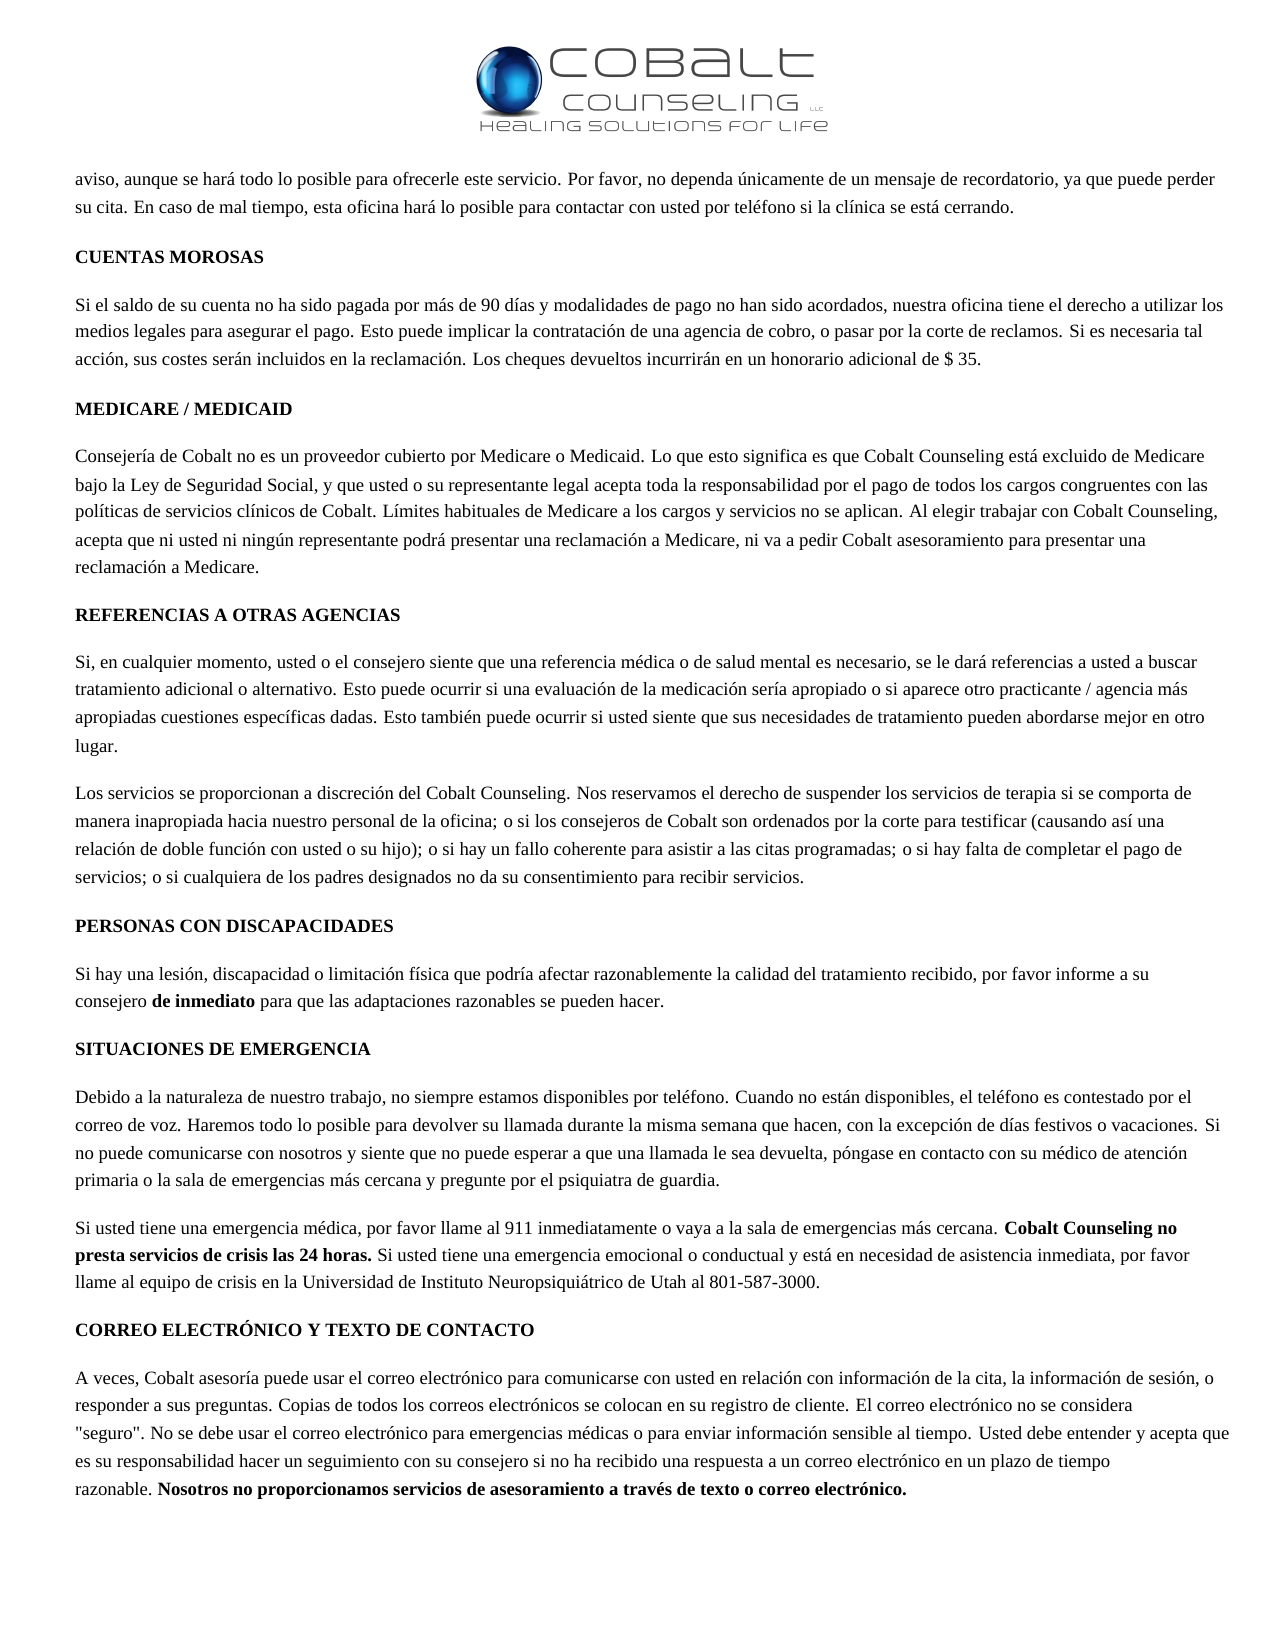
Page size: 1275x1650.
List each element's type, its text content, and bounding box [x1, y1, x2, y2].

text Si el saldo de su cuenta no ha sido pagada por más de 90 días y modalidades de pago no han sido acordados, nuestra oficina tiene el derecho a utilizar los medios legales para asegurar el pago. Esto puede implicar la contratación de una agencia de cobro, o pasar por la corte de reclamos. Si es necesaria tal acción, sus costes serán incluidos en la reclamación. Los cheques devueltos incurrirán en un honorario adicional de $ 35. [75, 288, 1230, 371]
text REFERENCIAS A OTRAS AGENCIAS [75, 598, 1230, 625]
text PERSONAS CON DISCAPACIDADES [75, 910, 1230, 937]
text Si usted tiene una emergencia médica, por favor llame al 911 inmediatamente o vaya a la sala de emergencias más cercana. Cobalt Counseling no presta servicios de crisis las 24 horas. Si usted tiene una emergencia emocional o conductual y está en necesidad de asistencia inmediata, por favor llame al equipo de crisis en la Universidad de Instituto Neuropsiquiátrico de Utah al 801-587-3000. [75, 1212, 1230, 1293]
text A veces, Cobalt asesoría puede usar el correo electrónico para comunicarse con usted en relación con información de la cita, la información de sesión, o responder a sus preguntas. Copias de todos los correos electrónicos se colocan en su registro de cliente. El correo electrónico no se considera "seguro". No se debe usar el correo electrónico para emergencias médicas o para enviar información sensible al tiempo. Usted debe entender y acepta que es su responsabilidad hacer un seguimiento con su consejero si no ha recibido una respuesta a un correo electrónico en un plazo de tiempo razonable. Nosotros no proporcionamos servicios de asesoramiento a través de texto o correo electrónico. [75, 1362, 1230, 1499]
text MEDICARE / MEDICAID [75, 392, 1230, 419]
text Si hay una lesión, discapacidad o limitación física que podría afectar razonablemente la calidad del tratamiento recibido, por favor informe a su consejero de inmediato para que las adaptaciones razonables se pueden hacer. [75, 958, 1230, 1012]
text Los servicios se proporcionan a discreción del Cobalt Counseling. Nos reservamos el derecho de suspender los servicios de terapia si se comporta de manera inapropiada hacia nuestro personal de la oficina; o si los consejeros de Cobalt son ordenados por la corte para testificar (causando así una relación de doble función con usted o su hijo); o si hay un fallo coherente para asistir a las citas programadas; o si hay falta de completar el pago de servicios; o si cualquiera de los padres designados no da su consentimiento para recibir servicios. [75, 777, 1230, 889]
text SITUACIONES DE EMERGENCIA [75, 1033, 1230, 1060]
text Debido a la naturaleza de nuestro trabajo, no siempre estamos disponibles por teléfono. Cuando no están disponibles, el teléfono es contestado por el correo de voz. Haremos todo lo posible para devolver su llamada durante la misma semana que hacen, con la excepción de días festivos o vacaciones. Si no puede comunicarse con nosotros y siente que no puede esperar a que una llamada le sea devuelta, póngase en contacto con su médico de atención primaria o la sala de emergencias más cercana y pregunte por el psiquiatra de guardia. [75, 1081, 1230, 1191]
text Si, en cualquier momento, usted o el consejero siente que una referencia médica o de salud mental es necesario, se le dará referencias a usted a buscar tratamiento adicional o alternativo. Esto puede ocurrir si una evaluación de la medicación sería apropiado o si aparece otro practicante / agencia más apropiadas cuestiones específicas dadas. Esto también puede ocurrir si usted siente que sus necesidades de tratamiento pueden abordarse mejor en otro lugar. [75, 646, 1230, 756]
picture [474, 45, 831, 136]
text Consejería de Cobalt no es un proveedor cubierto por Medicare o Medicaid. Lo que esto significa es que Cobalt Counseling está excluido de Medicare bajo la Ley de Seguridad Social, y que usted o su representante legal acepta toda la responsabilidad por el pago de todos los cargos congruentes con las políticas de servicios clínicos de Cobalt. Límites habituales de Medicare a los cargos y servicios no se aplican. Al elegir trabajar con Cobalt Counseling, acepta que ni usted ni ningún representante podrá presentar una reclamación a Medicare, ni va a pedir Cobalt asesoramiento para presentar una reclamación a Medicare. [75, 440, 1230, 577]
text CUENTAS MOROSAS [75, 240, 1230, 267]
text CORREO ELECTRÓNICO Y TEXTO DE CONTACTO [75, 1314, 1230, 1341]
